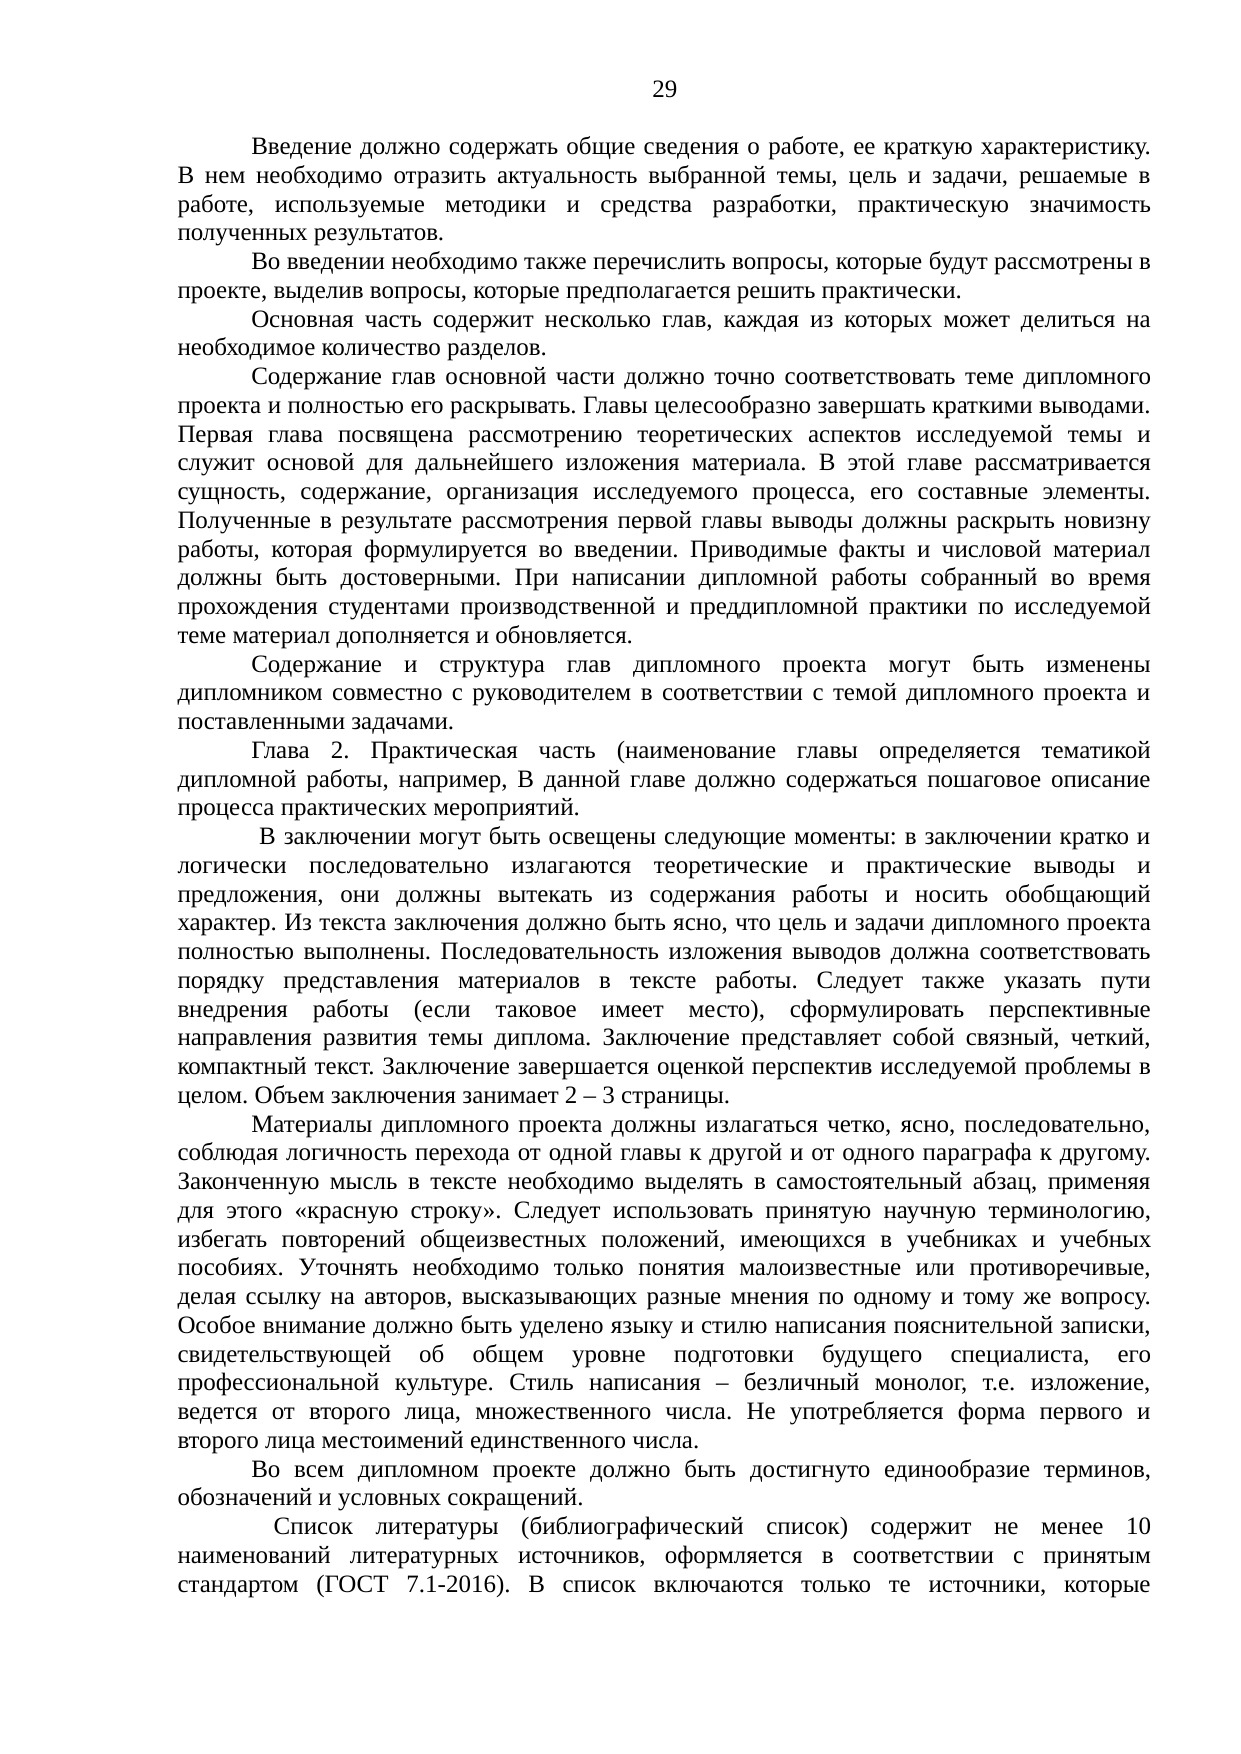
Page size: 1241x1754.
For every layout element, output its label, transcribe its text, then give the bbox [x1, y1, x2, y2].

text Содержание глав основной части должно точно соответствовать теме дипломного проекта и полностью его раскрывать. Главы целесообразно завершать краткими выводами. Первая глава посвящена рассмотрению теоретических аспектов исследуемой темы и служит основой для дальнейшего изложения материала. В этой главе рассматривается сущность, содержание, организация исследуемого процесса, его составные элементы. Полученные в результате рассмотрения первой главы выводы должны раскрыть новизну работы, которая формулируется во введении. Приводимые факты и числовой материал должны быть достоверными. При написании дипломной работы собранный во время прохождения студентами производственной и преддипломной практики по исследуемой теме материал дополняется и обновляется. [177, 361, 1152, 649]
text Основная часть содержит несколько глав, каждая из которых может делиться на необходимое количество разделов. [177, 304, 1152, 361]
text В заключении могут быть освещены следующие моменты: в заключении кратко и логически последовательно излагаются теоретические и практические выводы и предложения, они должны вытекать из содержания работы и носить обобщающий характер. Из текста заключения должно быть ясно, что цель и задачи дипломного проекта полностью выполнены. Последовательность изложения выводов должна соответствовать порядку представления материалов в тексте работы. Следует также указать пути внедрения работы (если таковое имеет место), сформулировать перспективные направления развития темы диплома. Заключение представляет собой связный, четкий, компактный текст. Заключение завершается оценкой перспектив исследуемой проблемы в целом. Объем заключения занимает 2 – 3 страницы. [177, 821, 1152, 1109]
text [177, 1511, 1152, 1597]
text Материалы дипломного проекта должны излагаться четко, ясно, последовательно, соблюдая логичность перехода от одной главы к другой и от одного параграфа к другому. Законченную мысль в тексте необходимо выделять в самостоятельный абзац, применяя для этого «красную строку». Следует использовать принятую научную терминологию, избегать повторений общеизвестных положений, имеющихся в учебниках и учебных пособиях. Уточнять необходимо только понятия малоизвестные или противоречивые, делая ссылку на авторов, высказывающих разные мнения по одному и тому же вопросу. Особое внимание должно быть уделено языку и стилю написания пояснительной записки, свидетельствующей об общем уровне подготовки будущего специалиста, его профессиональной культуре. Стиль написания – безличный монолог, т.е. изложение, ведется от второго лица, множественного числа. Не употребляется форма первого и второго лица местоимений единственного числа. [177, 1109, 1152, 1454]
text Глава 2. Практическая часть (наименование главы определяется тематикой дипломной работы, например, В данной главе должно содержаться пошаговое описание процесса практических мероприятий. [177, 735, 1152, 821]
text Во всем дипломном проекте должно быть достигнуто единообразие терминов, обозначений и условных сокращений. [177, 1454, 1152, 1511]
text Во введении необходимо также перечислить вопросы, которые будут рассмотрены в проекте, выделив вопросы, которые предполагается решить практически. [177, 246, 1152, 304]
text Введение должно содержать общие сведения о работе, ее краткую характеристику. В нем необходимо отразить актуальность выбранной темы, цель и задачи, решаемые в работе, используемые методики и средства разработки, практическую значимость полученных результатов. [177, 131, 1152, 246]
text Содержание и структура глав дипломного проекта могут быть изменены дипломником совместно с руководителем в соответствии с темой дипломного проекта и поставленными задачами. [177, 649, 1152, 735]
